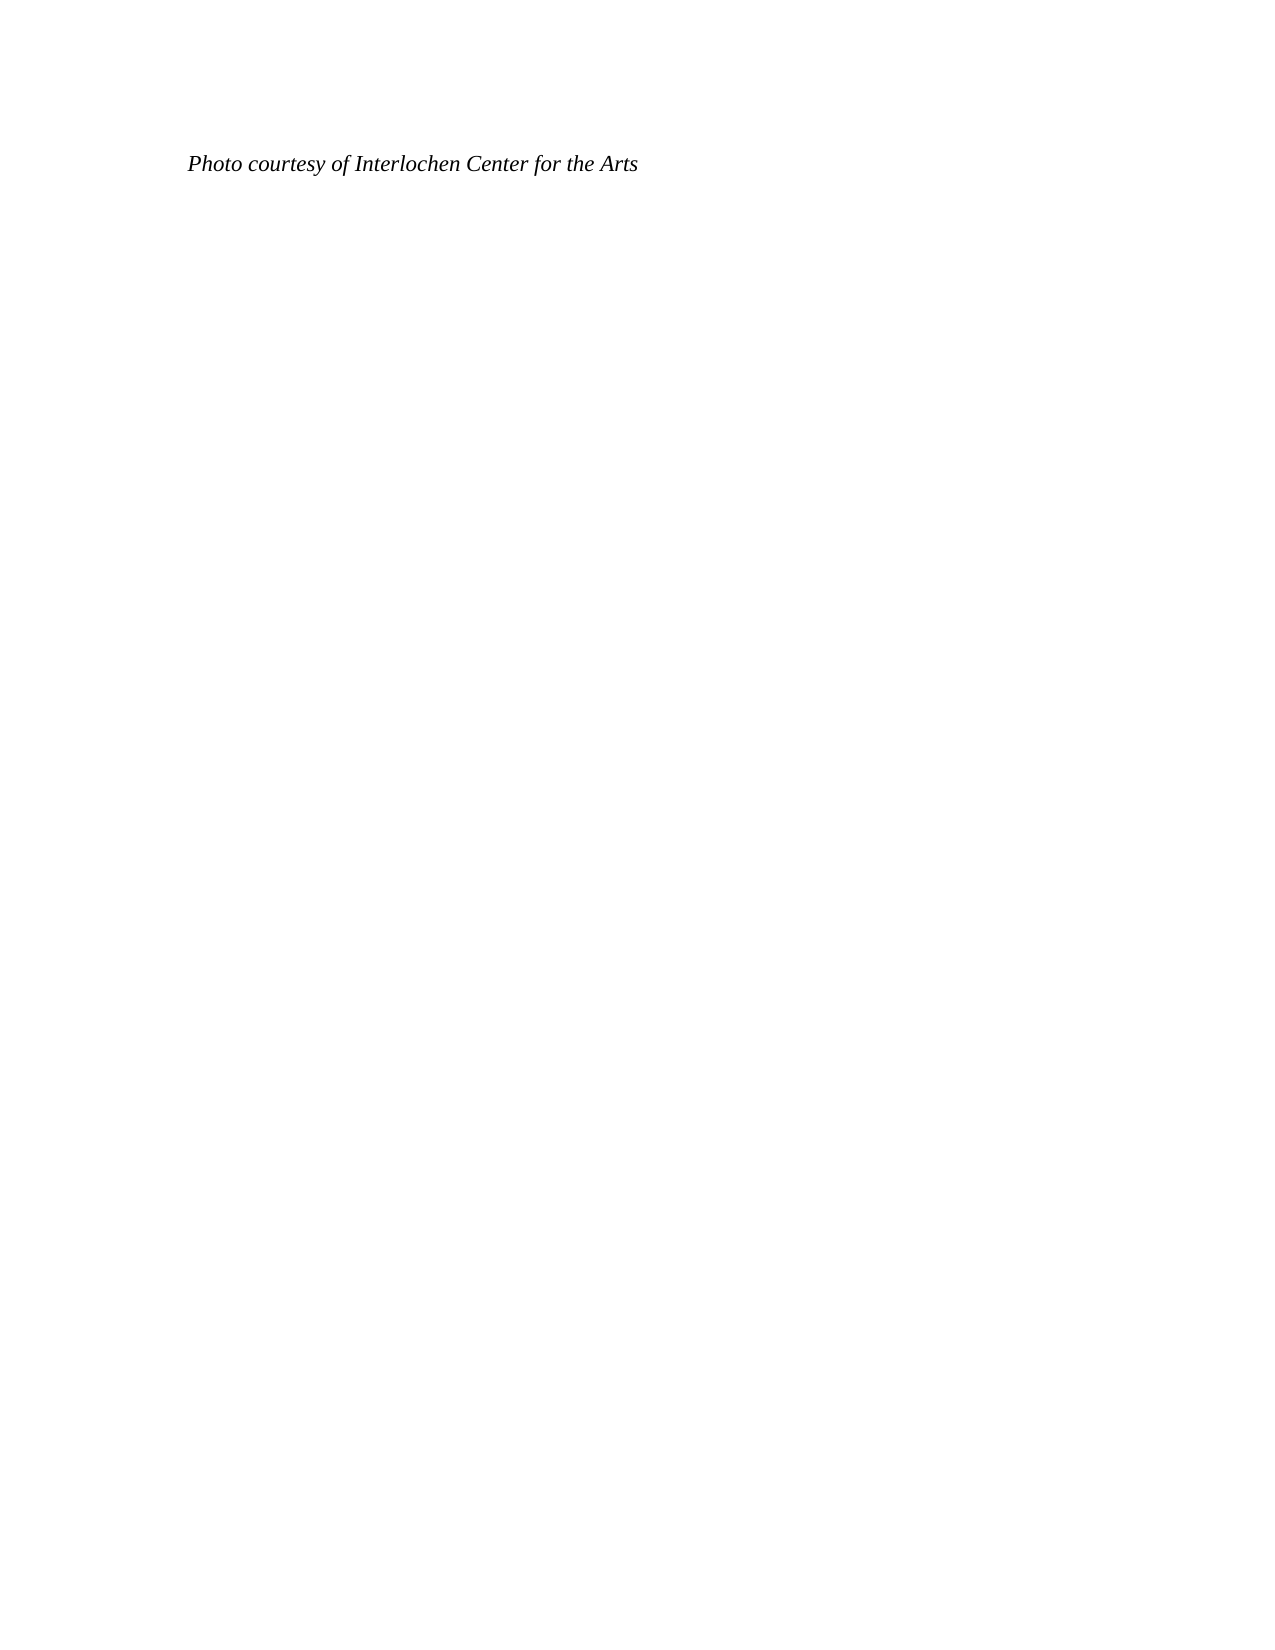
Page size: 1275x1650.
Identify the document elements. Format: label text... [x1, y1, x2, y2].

text Photo courtesy of Interlochen Center for the Arts [187, 150, 1087, 176]
